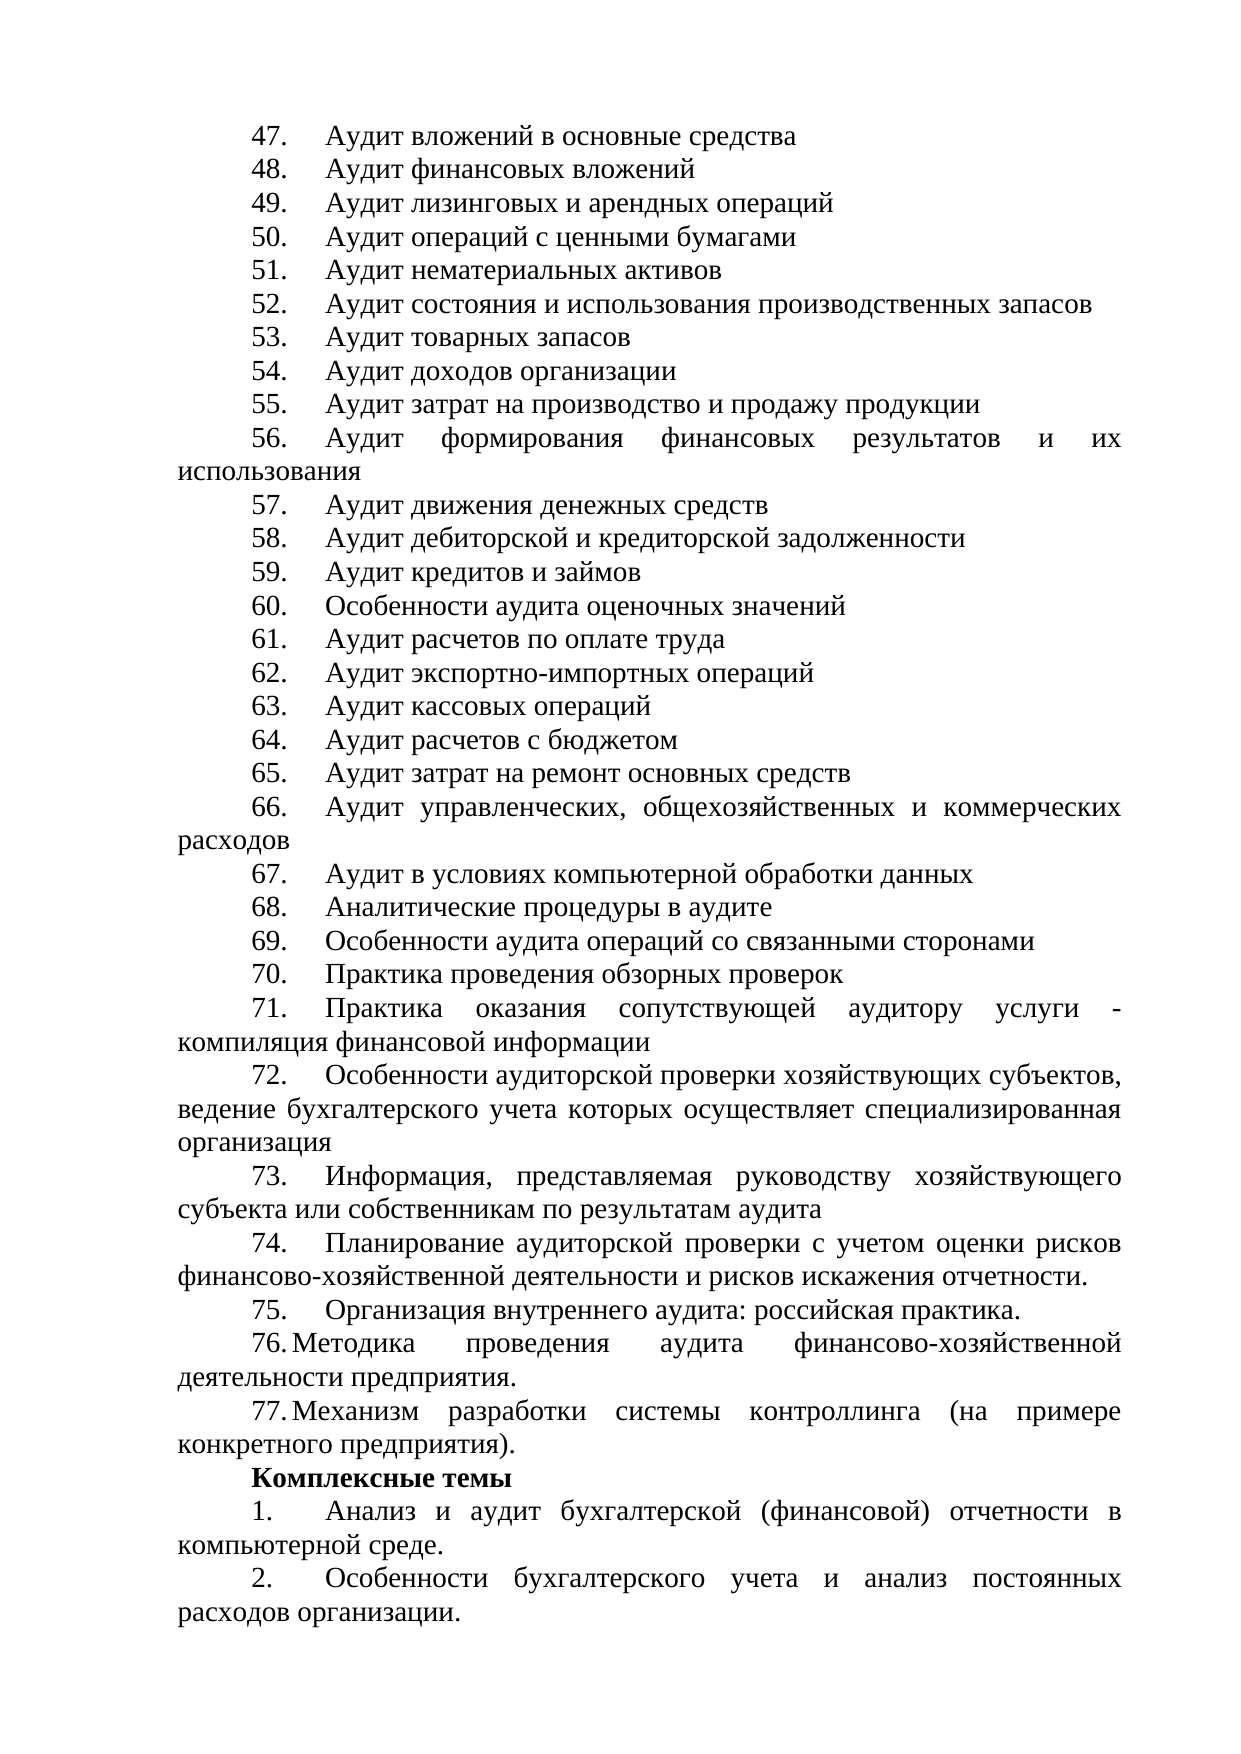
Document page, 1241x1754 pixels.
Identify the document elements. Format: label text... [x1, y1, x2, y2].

list Аудит дебиторской и кредиторской задолженности [177, 521, 1122, 554]
list Аудит расчетов с бюджетом [177, 722, 1122, 755]
list Особенности аудита операций со связанными сторонами [177, 923, 1122, 957]
list Аудит экспортно-импортных операций [177, 655, 1122, 688]
list Аудит управленческих, общехозяйственных и коммерческих расходов [177, 789, 1122, 856]
list Аналитические процедуры в аудите [177, 889, 1122, 923]
list Аудит кредитов и займов [177, 554, 1122, 588]
list Аудит расчетов по оплате труда [177, 621, 1122, 655]
list Организация внутреннего аудита: российская практика. [177, 1292, 1122, 1326]
list Аудит затрат на производство и продажу продукции [177, 386, 1122, 420]
list Аудит вложений в основные средства [177, 118, 1122, 152]
list Аудит кассовых операций [177, 688, 1122, 722]
list Особенности аудиторской проверки хозяйствующих субъектов, ведение бухгалтерского учета которых осуществляет специализированная организация [177, 1057, 1122, 1158]
list Аудит доходов организации [177, 353, 1122, 386]
list Аудит товарных запасов [177, 319, 1122, 353]
list Особенности бухгалтерского учета и анализ постоянных расходов организации. [177, 1560, 1122, 1627]
list Методика проведения аудита финансово-хозяйственной деятельности предприятия. [177, 1326, 1122, 1393]
list Аудит лизинговых и арендных операций [177, 185, 1122, 219]
list Аудит в условиях компьютерной обработки данных [177, 856, 1122, 889]
text Комплексные темы [177, 1460, 1122, 1493]
list Аудит состояния и использования производственных запасов [177, 286, 1122, 319]
list Практика оказания сопутствующей аудитору услуги - компиляция финансовой информации [177, 990, 1122, 1057]
list Практика проведения обзорных проверок [177, 957, 1122, 990]
list Аудит затрат на ремонт основных средств [177, 755, 1122, 789]
list Механизм разработки системы контроллинга (на примере конкретного предприятия). [177, 1393, 1122, 1460]
list Аудит нематериальных активов [177, 252, 1122, 286]
list Аудит движения денежных средств [177, 487, 1122, 521]
list Аудит операций с ценными бумагами [177, 219, 1122, 252]
list Аудит финансовых вложений [177, 152, 1122, 185]
list Особенности аудита оценочных значений [177, 588, 1122, 621]
list Планирование аудиторской проверки с учетом оценки рисков финансово-хозяйственной деятельности и рисков искажения отчетности. [177, 1225, 1122, 1292]
list Анализ и аудит бухгалтерской (финансовой) отчетности в компьютерной среде. [177, 1493, 1122, 1560]
list Аудит формирования финансовых результатов и их использования [177, 420, 1122, 487]
list Информация, представляемая руководству хозяйствующего субъекта или собственникам по результатам аудита [177, 1158, 1122, 1225]
